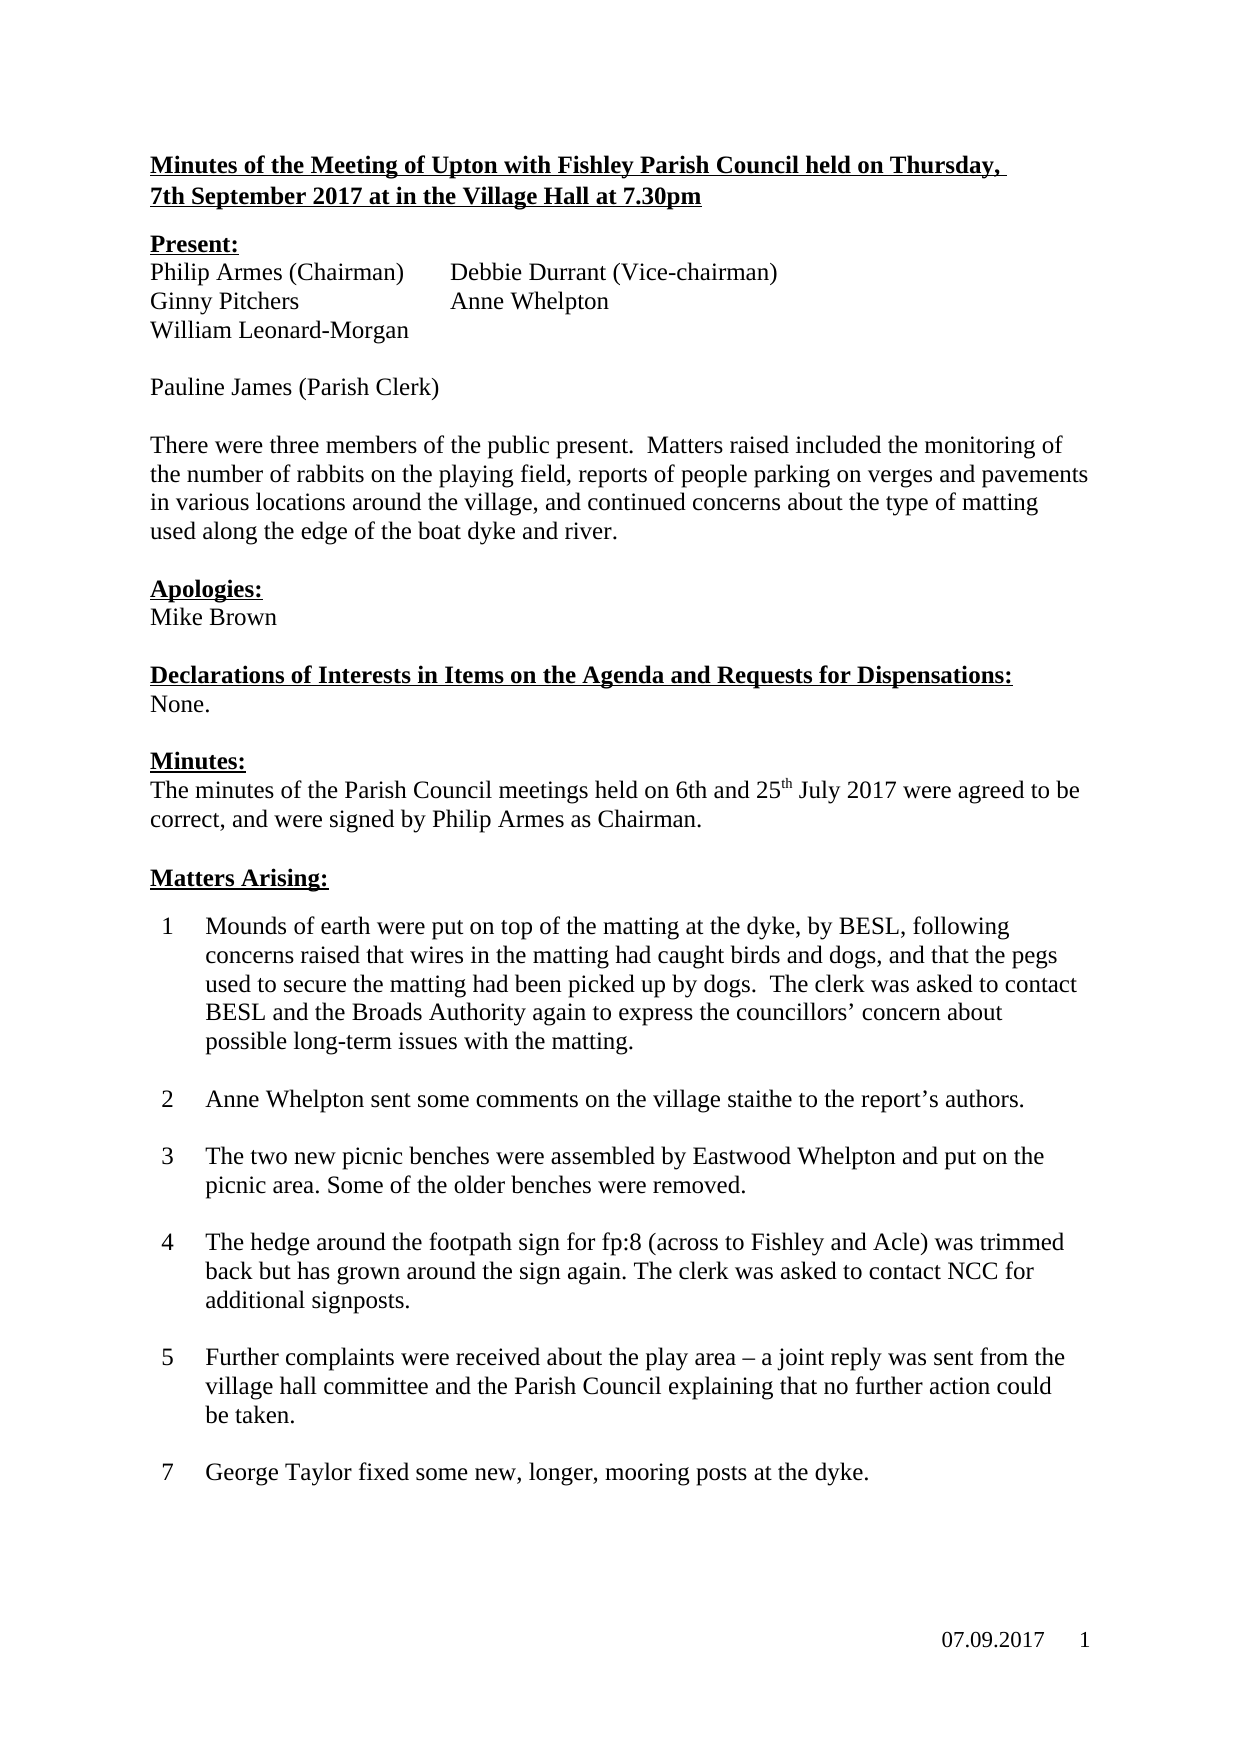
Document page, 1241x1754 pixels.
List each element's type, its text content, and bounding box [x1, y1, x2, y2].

table_header Mounds of earth were put on top of the matting at the dyke, by BESL, following concerns raised that wires in the matting had caught birds and dogs, and that the pegs used to secure the matting had been picked up by dogs. The clerk was asked to contact BESL and the Broads Authority again to express the councillors’ concern about possible long-term issues with the matting. [194, 911, 1089, 1084]
table_cell 7 [150, 1458, 194, 1515]
text Declarations of Interests in Items on the Agenda and Requests for Dispensations: [150, 660, 1090, 689]
text Philip Armes (Chairman) Debbie Durrant (Vice-chairman) [150, 257, 1090, 286]
table_cell 2 [150, 1084, 194, 1141]
table_cell 3 [150, 1141, 194, 1227]
text Present: [150, 229, 1090, 257]
text Pauline James (Parish Clerk) [150, 372, 1090, 401]
text Minutes: [150, 746, 1090, 775]
table_cell Further complaints were received about the play area – a joint reply was sent from the village hall committee and the Parish Council explaining that no further action could be taken. [194, 1343, 1089, 1457]
table_cell Anne Whelpton sent some comments on the village staithe to the report’s authors. [194, 1084, 1089, 1141]
table_cell The hedge around the footpath sign for fp:8 (across to Fishley and Acle) was trimmed back but has grown around the sign again. The clerk was asked to contact NCC for additional signposts. [194, 1228, 1089, 1342]
table_cell George Taylor fixed some new, longer, mooring posts at the dyke. [194, 1458, 1089, 1515]
text None. [150, 689, 1090, 746]
text The minutes of the Parish Council meetings held on 6th and 25th July 2017 were agreed to be correct, and were signed by Philip Armes as Chairman. [150, 775, 1090, 832]
text Mike Brown [150, 602, 1090, 631]
table_cell 4 [150, 1228, 194, 1342]
text There were three members of the public present. Matters raised included the monitoring of the number of rabbits on the playing field, reports of people parking on verges and pavements in various locations around the village, and continued concerns about the type of matting used along the edge of the boat dyke and river. [150, 430, 1090, 545]
text Minutes of the Meeting of Upton with Fishley Parish Council held on Thursday, 7th September 2017 at in the Village Hall at 7.30pm [150, 150, 1090, 210]
table_header 1 [150, 911, 194, 1084]
table_cell 5 [150, 1343, 194, 1457]
text Matters Arising: [150, 832, 1090, 892]
table_cell The two new picnic benches were assembled by Eastwood Whelpton and put on the picnic area. Some of the older benches were removed. [194, 1141, 1089, 1227]
text William Leonard-Morgan [150, 315, 1090, 344]
text Ginny Pitchers Anne Whelpton [150, 286, 1090, 315]
text Apologies: [150, 574, 1090, 602]
